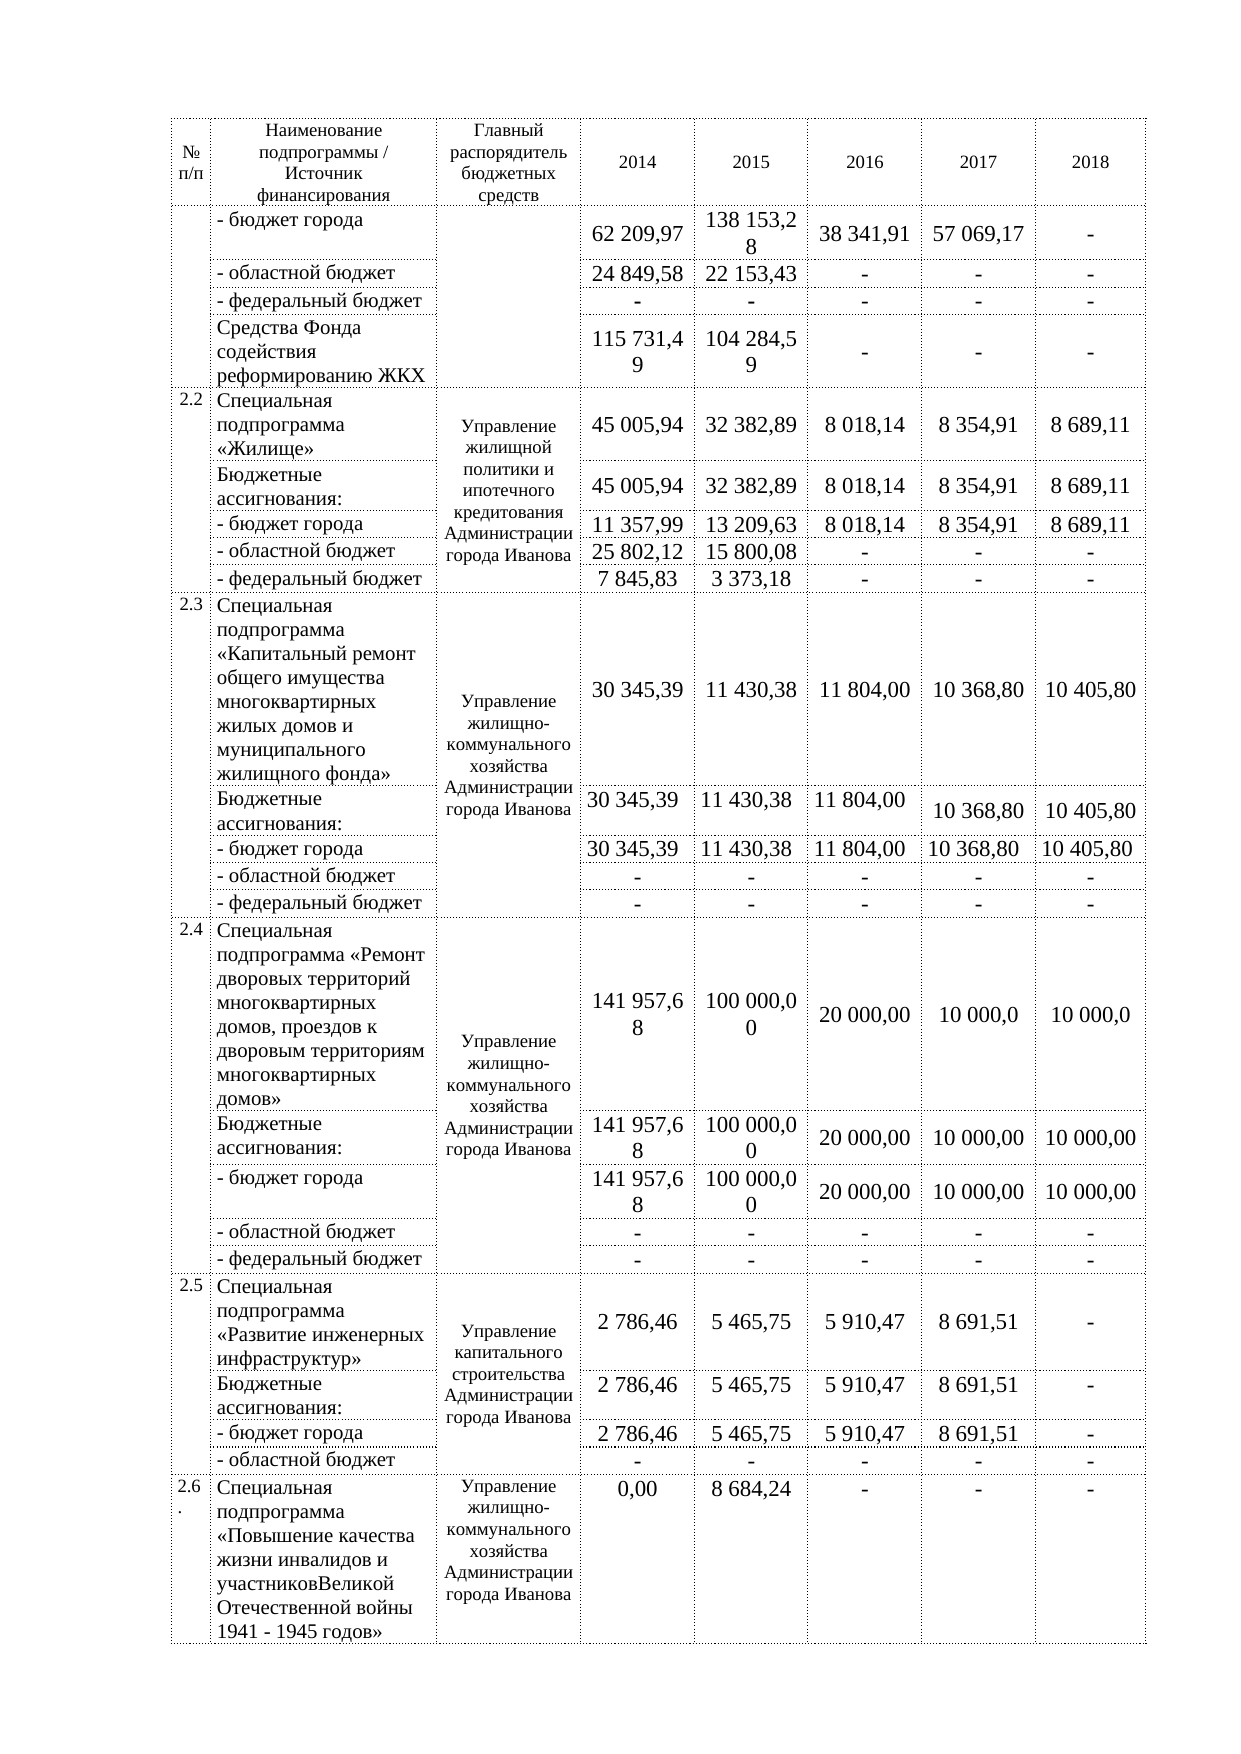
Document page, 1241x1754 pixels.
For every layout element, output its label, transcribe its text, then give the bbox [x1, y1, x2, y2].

table_cell - [921, 537, 1035, 564]
table_header № п/п [171, 118, 211, 205]
table_cell 10 000,0 [1035, 917, 1146, 1110]
table_cell - бюджет города [211, 510, 436, 537]
table_cell 11 804,00 [808, 835, 921, 862]
table_cell 13 209,63 [694, 510, 808, 537]
table_cell - бюджет города [211, 1419, 436, 1446]
table_cell 10 368,80 [921, 835, 1035, 862]
table_cell 62 209,97 [581, 205, 694, 259]
table_cell - [581, 287, 694, 314]
table_cell 141 957,68 [581, 1164, 694, 1218]
table_cell 8 018,14 [808, 460, 921, 509]
table_cell - [808, 1218, 921, 1245]
table_cell 32 382,89 [694, 460, 808, 509]
table_cell 20 000,00 [808, 917, 921, 1110]
table_cell - [694, 1218, 808, 1245]
table_cell 30 345,39 [581, 592, 694, 785]
table_header 2017 [921, 118, 1035, 205]
table_cell 5 910,47 [808, 1419, 921, 1446]
table_cell - [1035, 287, 1146, 314]
table_cell - [808, 1474, 921, 1643]
table_cell - [694, 1245, 808, 1272]
table_cell 20 000,00 [808, 1110, 921, 1164]
table_cell 11 804,00 [808, 592, 921, 785]
table_cell - [921, 1245, 1035, 1272]
table_cell 8 354,91 [921, 510, 1035, 537]
table_cell - [581, 1446, 694, 1474]
table_cell Бюджетные ассигнования: [211, 785, 436, 834]
table_cell 2 786,46 [581, 1419, 694, 1446]
table_cell 10 000,00 [921, 1110, 1035, 1164]
table_cell - [921, 314, 1035, 387]
table_cell 11 357,99 [581, 510, 694, 537]
table_cell 141 957,68 [581, 917, 694, 1110]
table_cell - [1035, 1245, 1146, 1272]
table_cell - [694, 889, 808, 917]
table_cell 45 005,94 [581, 387, 694, 460]
table_cell 8 354,91 [921, 460, 1035, 509]
table_cell 30 345,39 [581, 785, 694, 834]
table_cell 10 000,00 [1035, 1164, 1146, 1218]
table_header Главный распорядитель бюджетных средств [436, 118, 581, 205]
table_cell 24 849,58 [581, 259, 694, 287]
table_cell 10 405,80 [1035, 785, 1146, 834]
table_cell - бюджет города [211, 205, 436, 259]
table_cell - федеральный бюджет [211, 1245, 436, 1272]
table_cell Специальная подпрограмма «Развитие инженерных инфраструктур» [211, 1273, 436, 1370]
table_cell 8 689,11 [1035, 460, 1146, 509]
table_cell 5 465,75 [694, 1419, 808, 1446]
table_cell - областной бюджет [211, 537, 436, 564]
table_cell 8 691,51 [921, 1273, 1035, 1370]
table_cell - федеральный бюджет [211, 287, 436, 314]
table_header Наименование подпрограммы / Источник финансирования [211, 118, 436, 205]
table_cell 100 000,00 [694, 917, 808, 1110]
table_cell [436, 1474, 581, 1643]
table_cell Управление жилищно-коммунального хозяйства Администрации города Иванова [436, 917, 581, 1272]
table_cell - [921, 1446, 1035, 1474]
table_cell - областной бюджет [211, 259, 436, 287]
table_cell - [581, 1245, 694, 1272]
table_cell 11 430,38 [694, 785, 808, 834]
table_cell - [921, 1218, 1035, 1245]
table_cell 10 368,80 [921, 785, 1035, 834]
table_cell - [921, 889, 1035, 917]
table_cell - [581, 1218, 694, 1245]
table_cell 8 018,14 [808, 510, 921, 537]
table_cell - [808, 862, 921, 889]
table_cell Управление капитального строительства Администрации города Иванова [436, 1273, 581, 1474]
table_cell 10 000,00 [921, 1164, 1035, 1218]
table_cell 45 005,94 [581, 460, 694, 509]
table_cell 32 382,89 [694, 387, 808, 460]
table_cell Специальная подпрограмма «Повышение качества жизни инвалидов и участниковВеликой Отечественной войны 1941 - 1945 годов» [211, 1474, 436, 1643]
table_cell 38 341,91 [808, 205, 921, 259]
table_cell 141 957,68 [581, 1110, 694, 1164]
table_cell 8 684,24 [694, 1474, 808, 1643]
table_cell Бюджетные ассигнования: [211, 460, 436, 509]
table_cell - [694, 1446, 808, 1474]
table_cell - [1035, 259, 1146, 287]
table_cell 30 345,39 [581, 835, 694, 862]
table_cell - [808, 287, 921, 314]
table_cell - [1035, 1474, 1146, 1643]
table_cell 22 153,43 [694, 259, 808, 287]
table_cell - [1035, 205, 1146, 259]
table_cell 8 354,91 [921, 387, 1035, 460]
table_cell 25 802,12 [581, 537, 694, 564]
table_cell 5 465,75 [694, 1273, 808, 1370]
table_cell 2.6. [171, 1474, 211, 1643]
table_cell 5 465,75 [694, 1370, 808, 1419]
table_header 2018 [1035, 118, 1146, 205]
table_cell Специальная подпрограмма «Капитальный ремонт общего имущества многоквартирных жилых домов и муниципального жилищного фонда» [211, 592, 436, 785]
table_cell Бюджетные ассигнования: [211, 1110, 436, 1164]
table_cell 8 691,51 [921, 1419, 1035, 1446]
table_cell 8 018,14 [808, 387, 921, 460]
table_cell - федеральный бюджет [211, 564, 436, 592]
table_cell - [1035, 564, 1146, 592]
table_cell 10 405,80 [1035, 592, 1146, 785]
table_cell - [808, 564, 921, 592]
table_cell - [581, 889, 694, 917]
table_cell 20 000,00 [808, 1164, 921, 1218]
table_cell - [808, 889, 921, 917]
table_cell - областной бюджет [211, 1218, 436, 1245]
table_cell 2.5 [171, 1273, 211, 1474]
table_cell Специальная подпрограмма «Ремонт дворовых территорий многоквартирных домов, проездов к дворовым территориям многоквартирных домов» [211, 917, 436, 1110]
table_cell 0,00 [581, 1474, 694, 1643]
table_cell - [921, 287, 1035, 314]
table_cell Бюджетные ассигнования: [211, 1370, 436, 1419]
table_cell - федеральный бюджет [211, 889, 436, 917]
table_cell - [808, 537, 921, 564]
table_cell 11 430,38 [694, 592, 808, 785]
table_cell 57 069,17 [921, 205, 1035, 259]
table_cell - [1035, 1218, 1146, 1245]
table_cell 10 405,80 [1035, 835, 1146, 862]
table_cell - [808, 1446, 921, 1474]
table_cell 10 368,80 [921, 592, 1035, 785]
table_cell - областной бюджет [211, 1446, 436, 1474]
table_cell 115 731,49 [581, 314, 694, 387]
table_cell - [1035, 1419, 1146, 1446]
table_cell 10 000,0 [921, 917, 1035, 1110]
table_cell - [581, 862, 694, 889]
table_cell 2 786,46 [581, 1370, 694, 1419]
table_cell 2.2 [171, 387, 211, 592]
table_cell 11 430,38 [694, 835, 808, 862]
table_cell 5 910,47 [808, 1370, 921, 1419]
table_cell - областной бюджет [211, 862, 436, 889]
table_cell 2 786,46 [581, 1273, 694, 1370]
table_cell - [1035, 314, 1146, 387]
table_header 2014 [581, 118, 694, 205]
table_cell - [808, 314, 921, 387]
table_header 2016 [808, 118, 921, 205]
table_cell - [921, 1474, 1035, 1643]
table_cell - [921, 564, 1035, 592]
table_cell 8 691,51 [921, 1370, 1035, 1419]
table_cell - [1035, 862, 1146, 889]
table_cell 100 000,00 [694, 1164, 808, 1218]
table_cell - [1035, 889, 1146, 917]
table_cell - [921, 862, 1035, 889]
table_cell - [1035, 537, 1146, 564]
table_cell - [1035, 1446, 1146, 1474]
table_cell - бюджет города [211, 835, 436, 862]
table_cell 2.4 [171, 917, 211, 1272]
table_cell Специальная подпрограмма «Жилище» [211, 387, 436, 460]
table_cell 100 000,00 [694, 1110, 808, 1164]
table_cell 104 284,59 [694, 314, 808, 387]
table_cell 3 373,18 [694, 564, 808, 592]
table_cell 8 689,11 [1035, 510, 1146, 537]
table_cell 138 153,28 [694, 205, 808, 259]
table_cell 5 910,47 [808, 1273, 921, 1370]
table_cell Управление жилищной политики и ипотечного кредитования Администрации города Иванова [436, 387, 581, 592]
table_cell 11 804,00 [808, 785, 921, 834]
table_cell 8 689,11 [1035, 387, 1146, 460]
table_cell - [1035, 1370, 1146, 1419]
table_cell - [694, 287, 808, 314]
table_cell - [808, 1245, 921, 1272]
table_cell 2.3 [171, 592, 211, 917]
table_cell 7 845,83 [581, 564, 694, 592]
table_cell 15 800,08 [694, 537, 808, 564]
table_header 2015 [694, 118, 808, 205]
table_cell Средства Фонда содействия реформированию ЖКХ [211, 314, 436, 387]
table_cell - бюджет города [211, 1164, 436, 1218]
table_cell - [921, 259, 1035, 287]
table_cell Управление жилищно-коммунального хозяйства Администрации города Иванова [436, 592, 581, 917]
table_cell - [808, 259, 921, 287]
table_cell - [694, 862, 808, 889]
table_cell - [1035, 1273, 1146, 1370]
table_cell 10 000,00 [1035, 1110, 1146, 1164]
